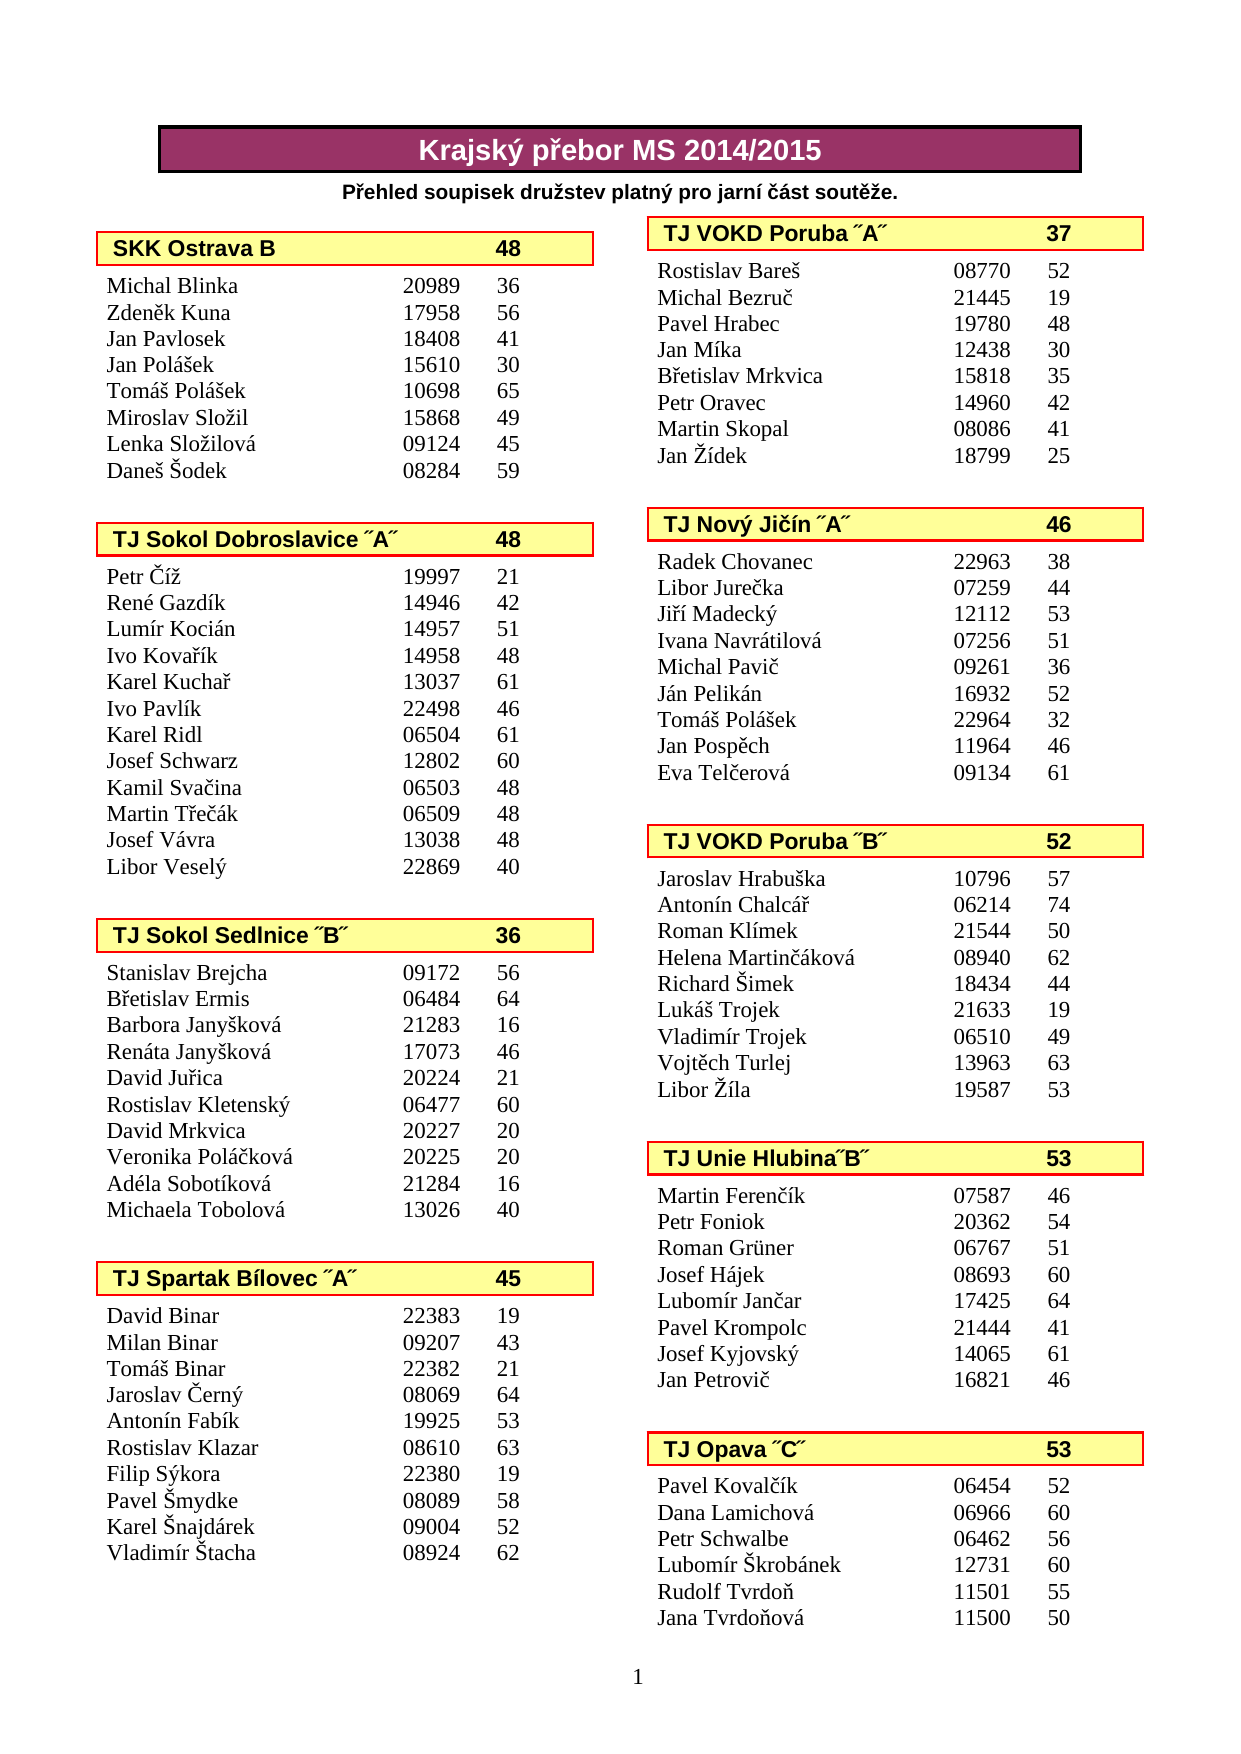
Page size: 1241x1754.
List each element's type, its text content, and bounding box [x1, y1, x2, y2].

text Rudolf Tvrdoň 11501 55 [657, 1578, 1134, 1604]
text Jana Tvrdoňová 11500 50 [657, 1604, 1134, 1631]
text Karel Ridl 06504 61 [106, 721, 583, 747]
text Rostislav Kletenský 06477 60 [106, 1091, 583, 1117]
text Adéla Sobotíková 21284 16 [106, 1170, 583, 1196]
text TJ Unie Hlubina˝B˝ 53 [649, 1143, 1142, 1173]
text TJ Opava ˝C˝ 53 [649, 1434, 1142, 1464]
text Barbora Janyšková 21283 16 [106, 1012, 583, 1038]
text Antonín Fabík 19925 53 [106, 1408, 583, 1434]
text Filip Sýkora 22380 19 [106, 1460, 583, 1487]
text Břetislav Ermis 06484 64 [106, 985, 583, 1012]
text Ján Pelikán 16932 52 [657, 679, 1134, 706]
text Lukáš Trojek 21633 19 [657, 997, 1134, 1023]
text Vladimír Štacha 08924 62 [106, 1539, 583, 1566]
text Pavel Krompolc 21444 41 [657, 1313, 1134, 1340]
text Rostislav Klazar 08610 63 [106, 1434, 583, 1460]
text Jan Žídek 18799 25 [657, 442, 1134, 468]
text TJ Sokol Sedlnice ˝B˝ 36 [98, 920, 592, 951]
text Richard Šimek 18434 44 [657, 970, 1134, 997]
text Lubomír Škrobánek 12731 60 [657, 1551, 1134, 1578]
text Zdeněk Kuna 17958 56 [106, 298, 583, 325]
text Lumír Kocián 14957 51 [106, 616, 583, 642]
text Vojtěch Turlej 13963 63 [657, 1049, 1134, 1076]
text Petr Číž 19997 21 [106, 563, 583, 589]
text Břetislav Mrkvica 15818 35 [657, 363, 1134, 389]
text Karel Kuchař 13037 61 [106, 668, 583, 694]
text Ivo Pavlík 22498 46 [106, 694, 583, 721]
text TJ VOKD Poruba ˝A˝ 37 [649, 218, 1142, 249]
text Josef Hájek 08693 60 [657, 1261, 1134, 1287]
text Pavel Kovalčík 06454 52 [657, 1472, 1134, 1499]
text Josef Schwarz 12802 60 [106, 747, 583, 774]
text Michal Pavič 09261 36 [657, 653, 1134, 679]
text Eva Telčerová 09134 61 [657, 759, 1134, 785]
text Stanislav Brejcha 09172 56 [106, 959, 583, 985]
text Ivo Kovařík 14958 48 [106, 642, 583, 668]
text Libor Žíla 19587 53 [657, 1076, 1134, 1102]
text Jan Petrovič 16821 46 [657, 1366, 1134, 1393]
text Martin Třečák 06509 48 [106, 800, 583, 826]
text Tomáš Binar 22382 21 [106, 1355, 583, 1381]
text TJ Nový Jičín ˝A˝ 46 [649, 509, 1142, 539]
text Josef Kyjovský 14065 61 [657, 1340, 1134, 1366]
text Michal Bezruč 21445 19 [657, 283, 1134, 310]
text Radek Chovanec 22963 38 [657, 548, 1134, 574]
text Miroslav Složil 15868 49 [106, 404, 583, 430]
text Vladimír Trojek 06510 49 [657, 1023, 1134, 1049]
text Jan Pospěch 11964 46 [657, 732, 1134, 759]
text Pavel Hrabec 19780 48 [657, 310, 1134, 336]
text Martin Ferenčík 07587 46 [657, 1182, 1134, 1208]
text David Binar 22383 19 [106, 1302, 583, 1328]
text Petr Oravec 14960 42 [657, 389, 1134, 415]
text Helena Martinčáková 08940 62 [657, 944, 1134, 970]
text Dana Lamichová 06966 60 [657, 1499, 1134, 1525]
text Petr Foniok 20362 54 [657, 1208, 1134, 1234]
text Lubomír Jančar 17425 64 [657, 1287, 1134, 1313]
text Přehled soupisek družstev platný pro jarní část soutěže. [106, 180, 1134, 204]
text Karel Šnajdárek 09004 52 [106, 1513, 583, 1539]
text Antonín Chalcář 06214 74 [657, 891, 1134, 917]
text Michaela Tobolová 13026 40 [106, 1196, 583, 1222]
text Roman Klímek 21544 50 [657, 917, 1134, 944]
text Veronika Poláčková 20225 20 [106, 1143, 583, 1170]
text Jan Polášek 15610 30 [106, 351, 583, 378]
text Lenka Složilová 09124 45 [106, 430, 583, 457]
text Roman Grüner 06767 51 [657, 1234, 1134, 1261]
text Renáta Janyšková 17073 46 [106, 1038, 583, 1064]
text Jan Pavlosek 18408 41 [106, 325, 583, 351]
text Pavel Šmydke 08089 58 [106, 1487, 583, 1513]
text Jiří Madecký 12112 53 [657, 601, 1134, 627]
text Libor Veselý 22869 40 [106, 853, 583, 879]
text Milan Binar 09207 43 [106, 1328, 583, 1355]
text Libor Jurečka 07259 44 [657, 574, 1134, 601]
text René Gazdík 14946 42 [106, 589, 583, 616]
text TJ Spartak Bílovec ˝A˝ 45 [98, 1263, 592, 1294]
text Jaroslav Hrabuška 10796 57 [657, 865, 1134, 891]
text Josef Vávra 13038 48 [106, 826, 583, 853]
text Ivana Navrátilová 07256 51 [657, 627, 1134, 653]
text Rostislav Bareš 08770 52 [657, 257, 1134, 283]
text David Juřica 20224 21 [106, 1064, 583, 1091]
text Petr Schwalbe 06462 56 [657, 1525, 1134, 1551]
text Tomáš Polášek 10698 65 [106, 378, 583, 404]
text Jaroslav Černý 08069 64 [106, 1381, 583, 1408]
text SKK Ostrava B 48 [98, 233, 592, 264]
text Daneš Šodek 08284 59 [106, 457, 583, 483]
text David Mrkvica 20227 20 [106, 1117, 583, 1143]
text TJ Sokol Dobroslavice ˝A˝ 48 [98, 524, 592, 554]
text TJ VOKD Poruba ˝B˝ 52 [649, 826, 1142, 856]
text Kamil Svačina 06503 48 [106, 774, 583, 800]
text Jan Míka 12438 30 [657, 336, 1134, 363]
subtitle Krajský přebor MS 2014/2015 [161, 129, 1079, 170]
text Michal Blinka 20989 36 [106, 272, 583, 298]
text Martin Skopal 08086 41 [657, 415, 1134, 442]
text Tomáš Polášek 22964 32 [657, 706, 1134, 732]
